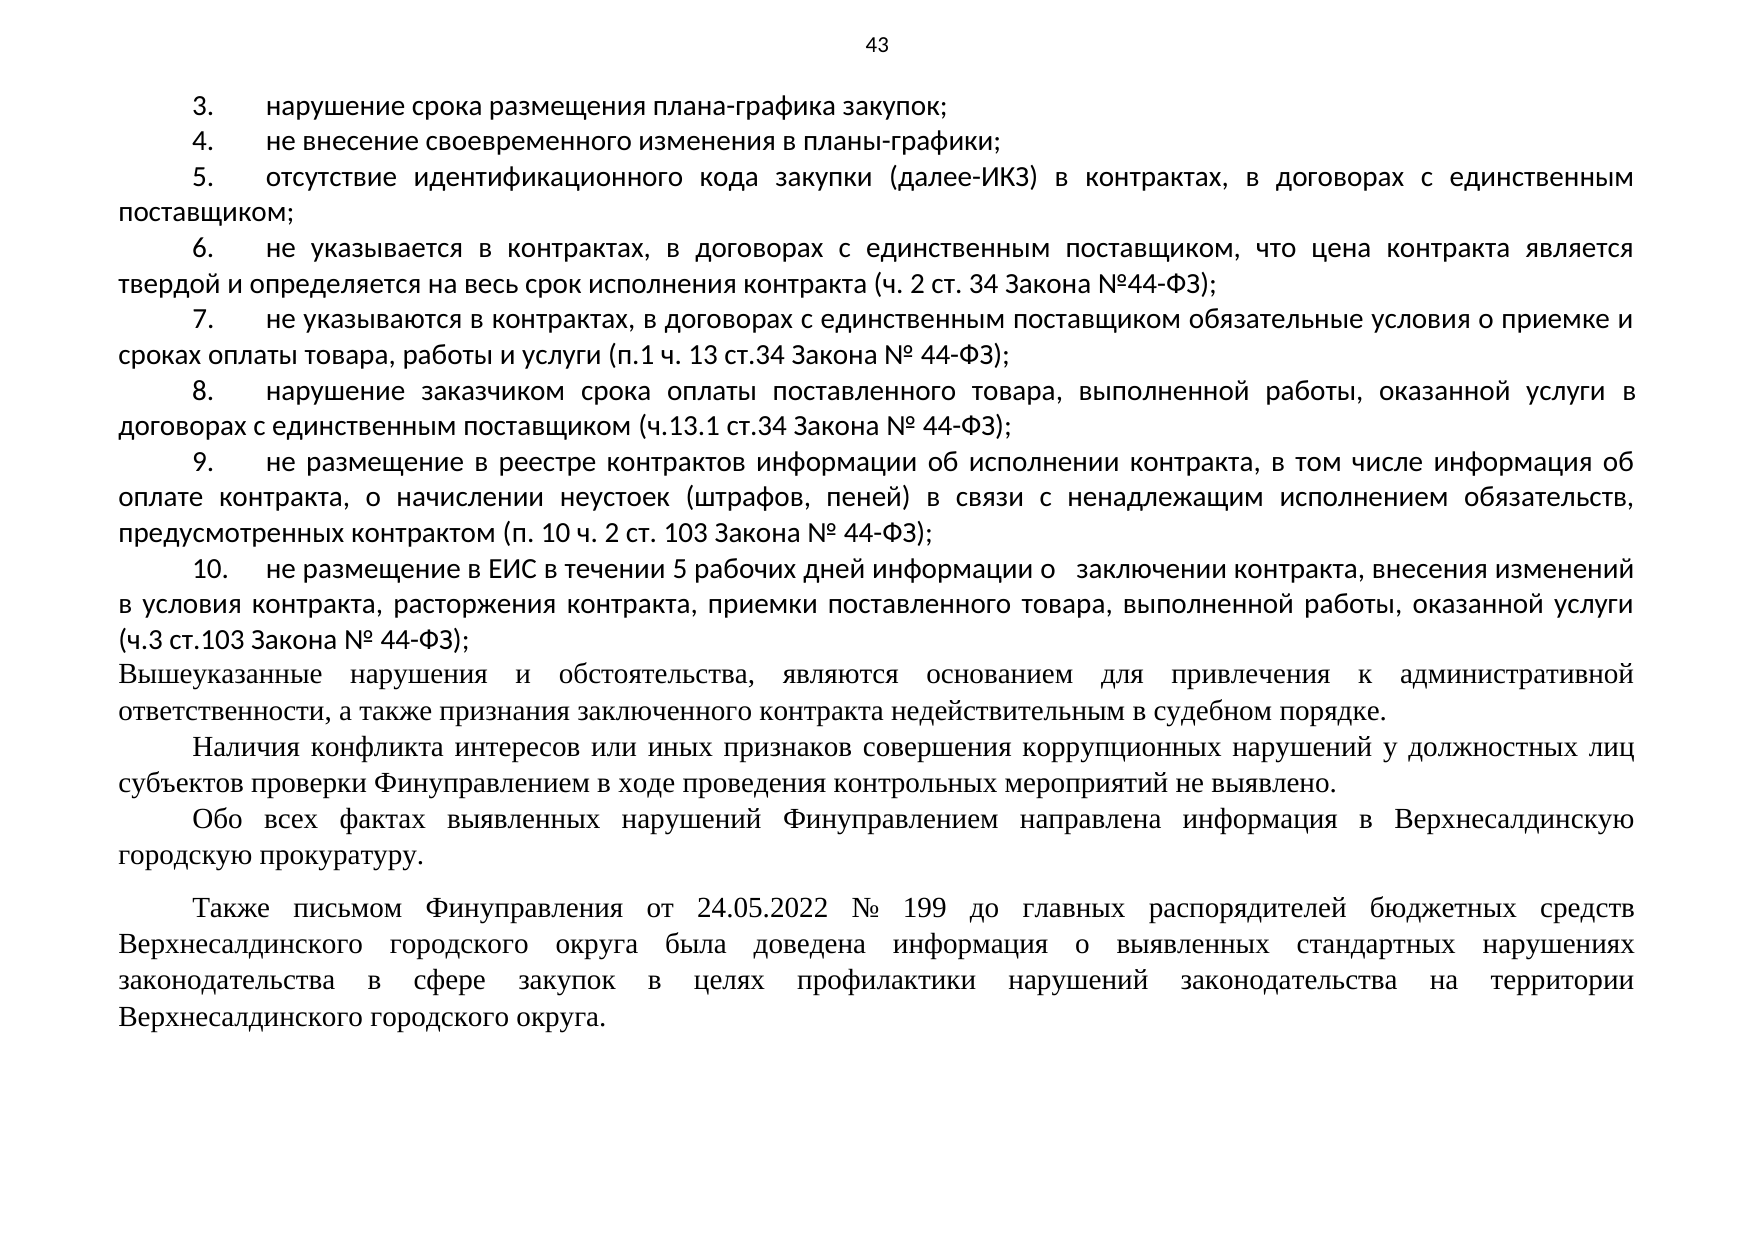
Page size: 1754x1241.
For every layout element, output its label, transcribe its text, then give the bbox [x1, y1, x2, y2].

text Также письмом Финуправления от 24.05.2022 № 199 до главных распорядителей бюджетных средств Верхнесалдинского городского округа была доведена информация о выявленных стандартных нарушениях законодательства в сфере закупок в целях профилактики нарушений законодательства на территории Верхнесалдинского городского округа. [118, 890, 1636, 1032]
list нарушение заказчиком срока оплаты поставленного товара, выполненной работы, оказанной услуги в договорах с единственным поставщиком (ч.13.1 ст.34 Закона № 44-ФЗ); [118, 372, 1636, 443]
list не указывается в контрактах, в договорах с единственным поставщиком, что цена контракта является твердой и определяется на весь срок исполнения контракта (ч. 2 ст. 34 Закона №44-ФЗ); [118, 229, 1636, 300]
text Вышеуказанные нарушения и обстоятельства, являются основанием для привлечения к административной ответственности, а также признания заключенного контракта недействительным в судебном порядке. [118, 657, 1636, 726]
list нарушение срока размещения плана-графика закупок; [118, 87, 1636, 122]
list не размещение в реестре контрактов информации об исполнении контракта, в том числе информация об оплате контракта, о начислении неустоек (штрафов, пеней) в связи с ненадлежащим исполнением обязательств, предусмотренных контрактом (п. 10 ч. 2 ст. 103 Закона № 44-ФЗ); [118, 443, 1636, 550]
list не указываются в контрактах, в договорах с единственным поставщиком обязательные условия о приемке и сроках оплаты товара, работы и услуги (п.1 ч. 13 ст.34 Закона № 44-ФЗ); [118, 300, 1636, 372]
text Обо всех фактах выявленных нарушений Финуправлением направлена информация в Верхнесалдинскую городскую прокуратуру. [118, 801, 1636, 871]
list не размещение в ЕИС в течении 5 рабочих дней информации о заключении контракта, внесения изменений в условия контракта, расторжения контракта, приемки поставленного товара, выполненной работы, оказанной услуги (ч.3 ст.103 Закона № 44-ФЗ); [118, 550, 1636, 657]
text Наличия конфликта интересов или иных признаков совершения коррупционных нарушений у должностных лиц субъектов проверки Финуправлением в ходе проведения контрольных мероприятий не выявлено. [118, 729, 1636, 799]
list отсутствие идентификационного кода закупки (далее-ИКЗ) в контрактах, в договорах с единственным поставщиком; [118, 158, 1636, 229]
list не внесение своевременного изменения в планы-графики; [118, 122, 1636, 158]
